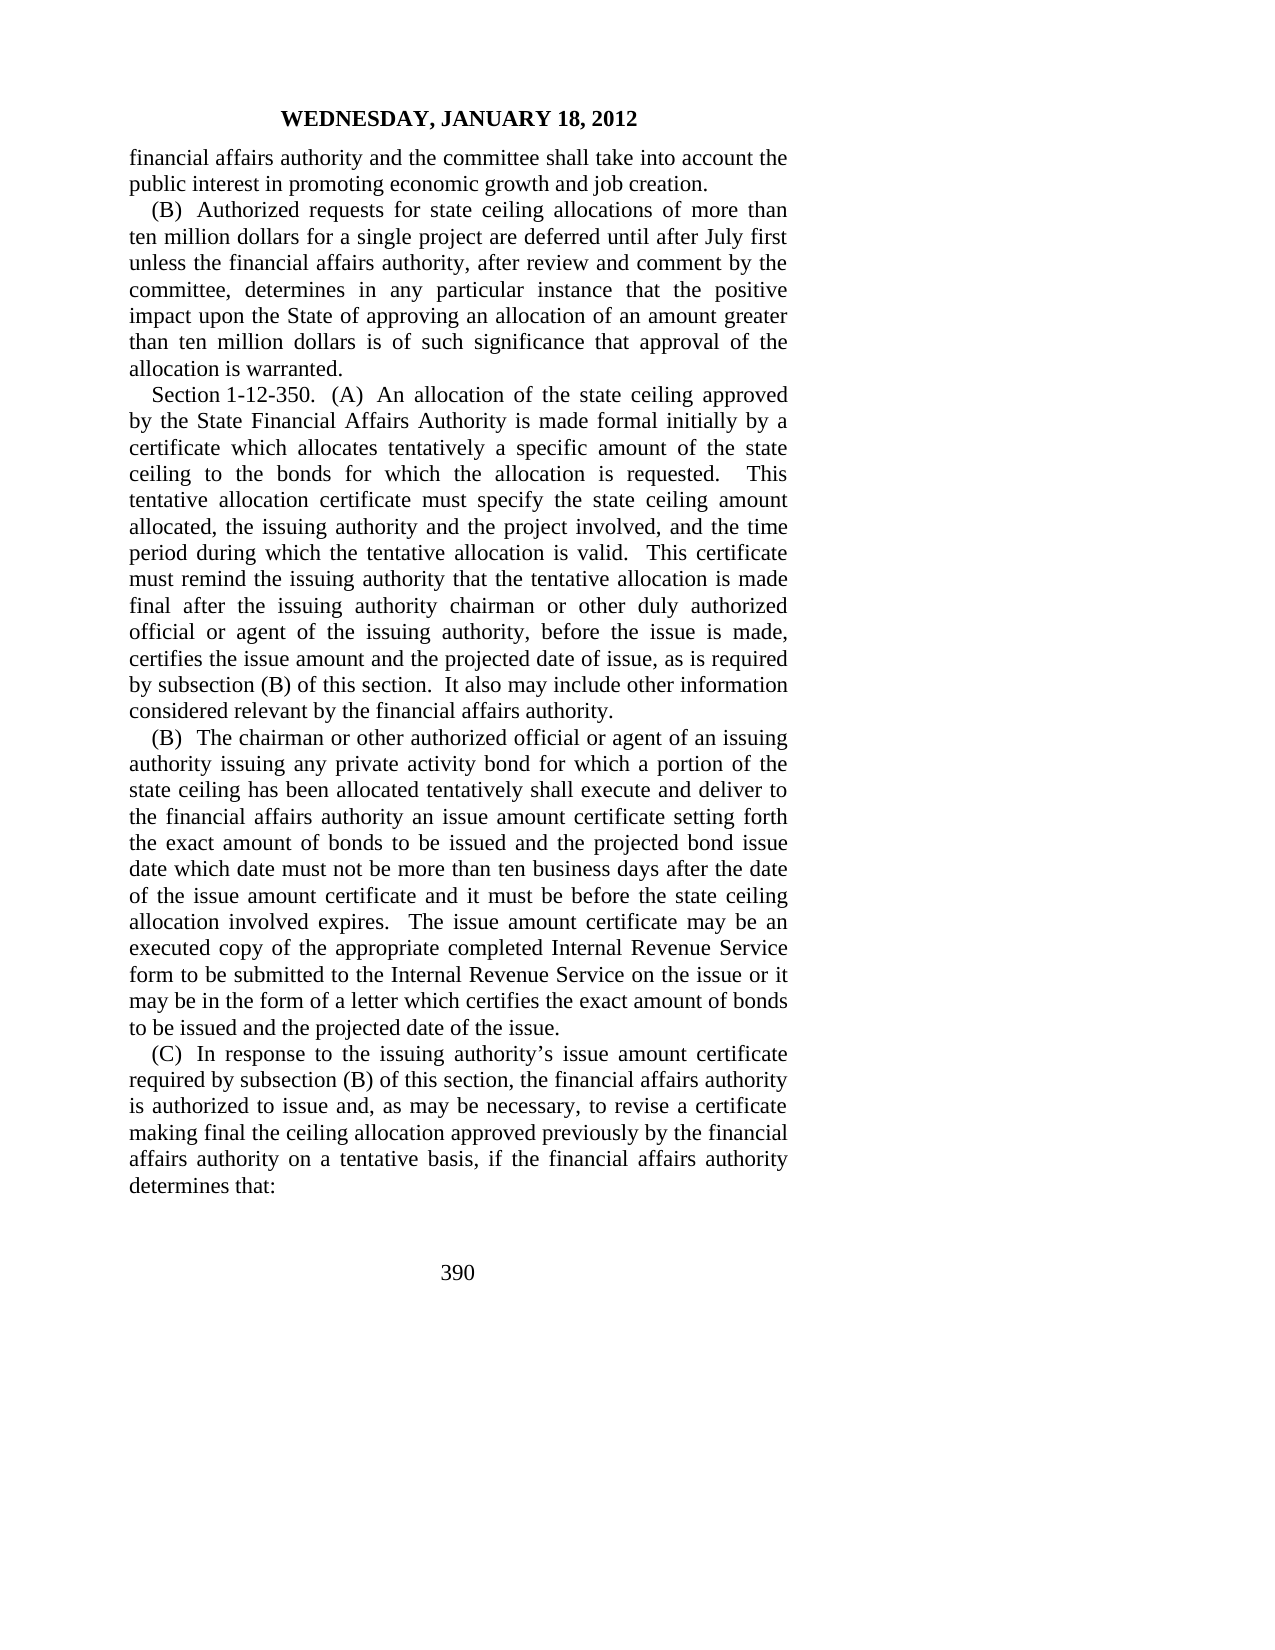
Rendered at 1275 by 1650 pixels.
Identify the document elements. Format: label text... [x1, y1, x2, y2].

text Section 1-12-350. (A) An allocation of the state ceiling approved by the State Financial Affairs Authority is made formal initially by a certificate which allocates tentatively a specific amount of the state ceiling to the bonds for which the allocation is requested. This tentative allocation certificate must specify the state ceiling amount allocated, the issuing authority and the project involved, and the time period during which the tentative allocation is valid. This certificate must remind the issuing authority that the tentative allocation is made final after the issuing authority chairman or other duly authorized official or agent of the issuing authority, before the issue is made, certifies the issue amount and the projected date of issue, as is required by subsection (B) of this section. It also may include other information considered relevant by the financial affairs authority. [129, 381, 789, 724]
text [129, 144, 789, 197]
text (B) The chairman or other authorized official or agent of an issuing authority issuing any private activity bond for which a portion of the state ceiling has been allocated tentatively shall execute and deliver to the financial affairs authority an issue amount certificate setting forth the exact amount of bonds to be issued and the projected bond issue date which date must not be more than ten business days after the date of the issue amount certificate and it must be before the state ceiling allocation involved expires. The issue amount certificate may be an executed copy of the appropriate completed Internal Revenue Service form to be submitted to the Internal Revenue Service on the issue or it may be in the form of a letter which certifies the exact amount of bonds to be issued and the projected date of the issue. [129, 724, 789, 1040]
text (C) In response to the issuing authority’s issue amount certificate required by subsection (B) of this section, the financial affairs authority is authorized to issue and, as may be necessary, to revise a certificate making final the ceiling allocation approved previously by the financial affairs authority on a tentative basis, if the financial affairs authority determines that: [129, 1040, 789, 1198]
text (B) Authorized requests for state ceiling allocations of more than ten million dollars for a single project are deferred until after July first unless the financial affairs authority, after review and comment by the committee, determines in any particular instance that the positive impact upon the State of approving an allocation of an amount greater than ten million dollars is of such significance that approval of the allocation is warranted. [129, 197, 789, 381]
